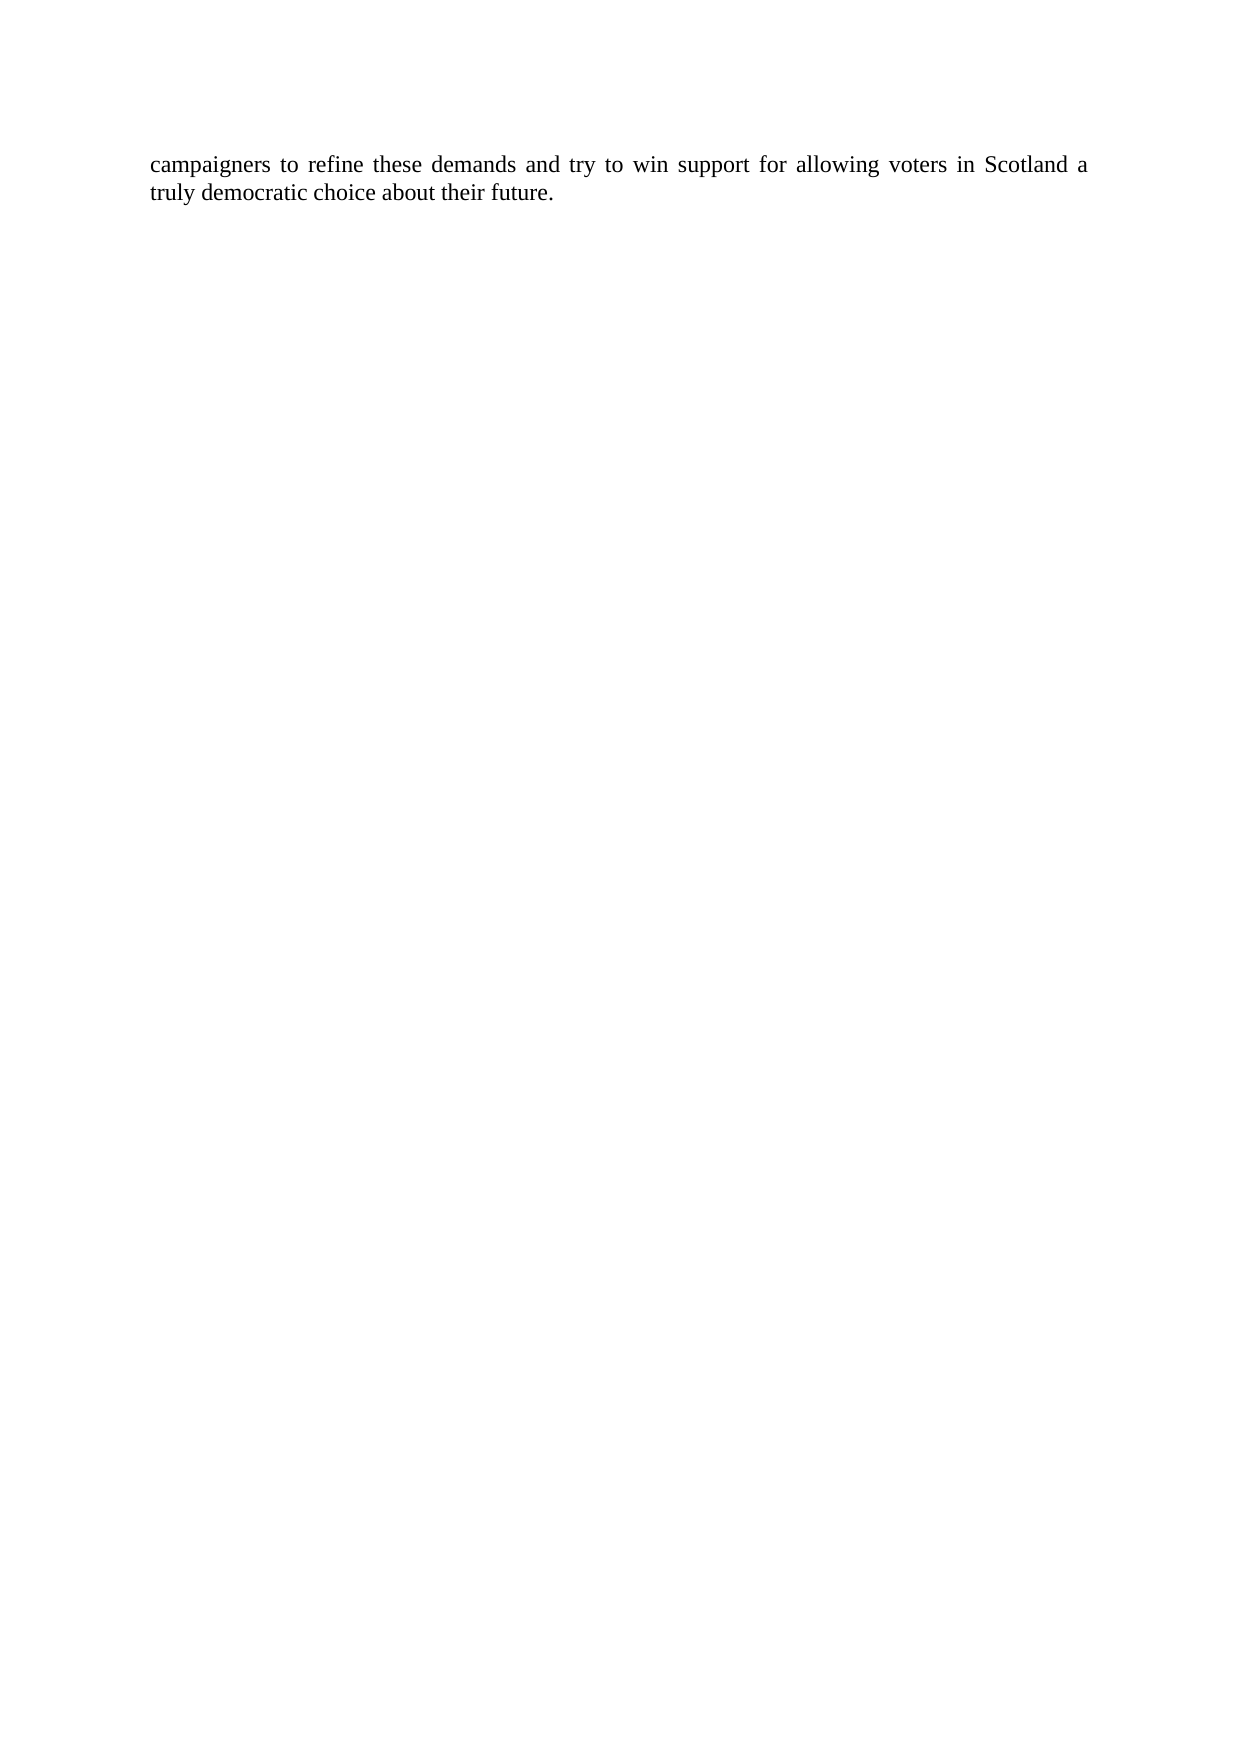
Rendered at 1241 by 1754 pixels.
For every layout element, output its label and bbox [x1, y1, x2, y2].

text [150, 150, 1090, 205]
